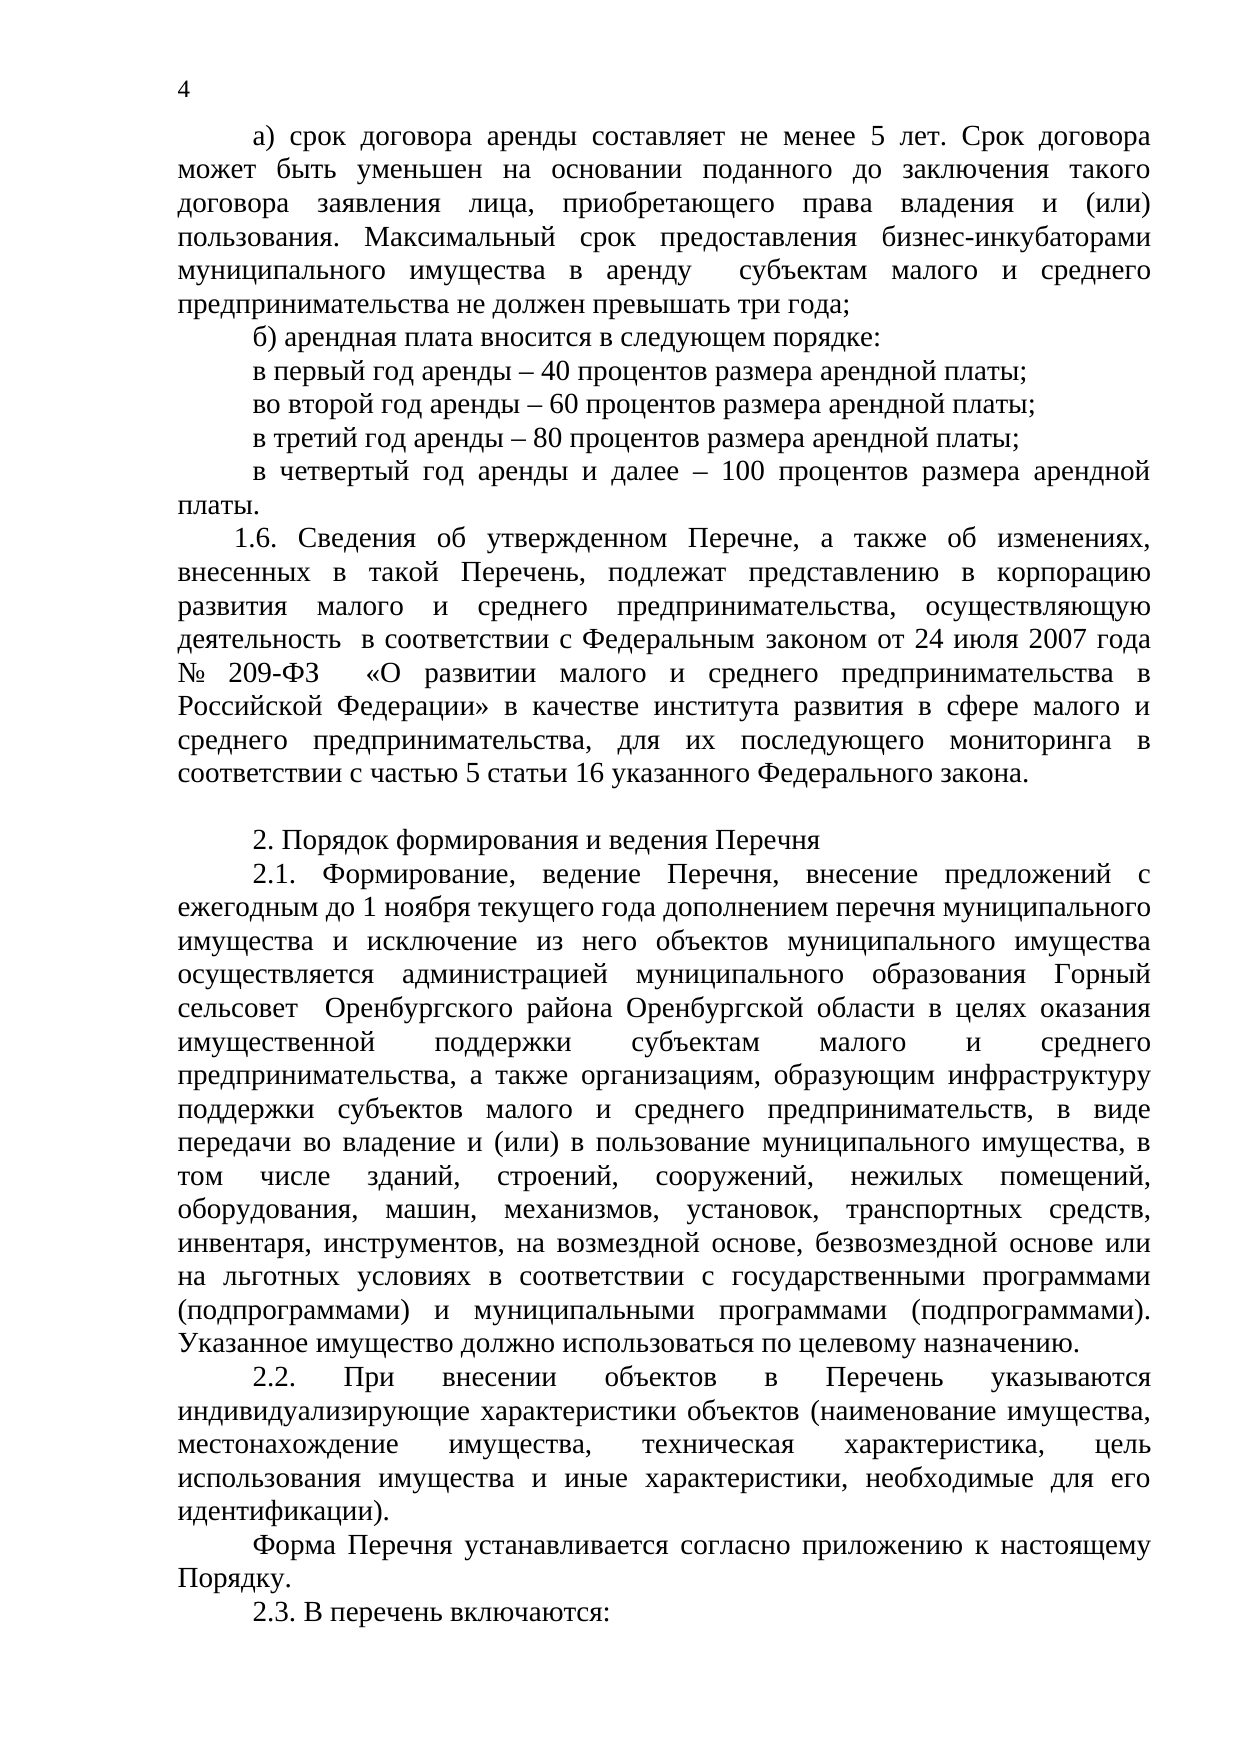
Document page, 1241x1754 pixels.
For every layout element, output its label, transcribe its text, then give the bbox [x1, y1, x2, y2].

text а) срок договора аренды составляет не менее 5 лет. Срок договора может быть уменьшен на основании поданного до заключения такого договора заявления лица, приобретающего права владения и (или) пользования. Максимальный срок предоставления бизнес-инкубаторами муниципального имущества в аренду субъектам малого и среднего предпринимательства не должен превышать три года; [177, 118, 1152, 319]
text в четвертый год аренды и далее – 100 процентов размера арендной платы. [177, 453, 1152, 521]
text 1.6. Сведения об утвержденном Перечне, а также об изменениях, внесенных в такой Перечень, подлежат представлению в корпорацию развития малого и среднего предпринимательства, осуществляющую деятельность в соответствии с Федеральным законом от 24 июля 2007 года № 209-ФЗ «О развитии малого и среднего предпринимательства в Российской Федерации» в качестве института развития в сфере малого и среднего предпринимательства, для их последующего мониторинга в соответствии с частью 5 статьи 16 указанного Федерального закона. [177, 521, 1152, 789]
text во второй год аренды – 60 процентов размера арендной платы; [177, 386, 1152, 420]
text 2. Порядок формирования и ведения Перечня [177, 822, 1152, 856]
text в первый год аренды – 40 процентов размера арендной платы; [177, 353, 1152, 386]
text Форма Перечня устанавливается согласно приложению к настоящему Порядку. [177, 1527, 1152, 1594]
text в третий год аренды – 80 процентов размера арендной платы; [177, 420, 1152, 453]
text б) арендная плата вносится в следующем порядке: [177, 319, 1152, 353]
text 2.1. Формирование, ведение Перечня, внесение предложений с ежегодным до 1 ноября текущего года дополнением перечня муниципального имущества и исключение из него объектов муниципального имущества осуществляется администрацией муниципального образования Горный сельсовет Оренбургского района Оренбургской области в целях оказания имущественной поддержки субъектам малого и среднего предпринимательства, а также организациям, образующим инфраструктуру поддержки субъектов малого и среднего предпринимательств, в виде передачи во владение и (или) в пользование муниципального имущества, в том числе зданий, строений, сооружений, нежилых помещений, оборудования, машин, механизмов, установок, транспортных средств, инвентаря, инструментов, на возмездной основе, безвозмездной основе или на льготных условиях в соответствии с государственными программами (подпрограммами) и муниципальными программами (подпрограммами). Указанное имущество должно использоваться по целевому назначению. [177, 856, 1152, 1359]
text 2.3. В перечень включаются: [177, 1594, 1152, 1627]
text 2.2. При внесении объектов в Перечень указываются индивидуализирующие характеристики объектов (наименование имущества, местонахождение имущества, техническая характеристика, цель использования имущества и иные характеристики, необходимые для его идентификации). [177, 1359, 1152, 1527]
